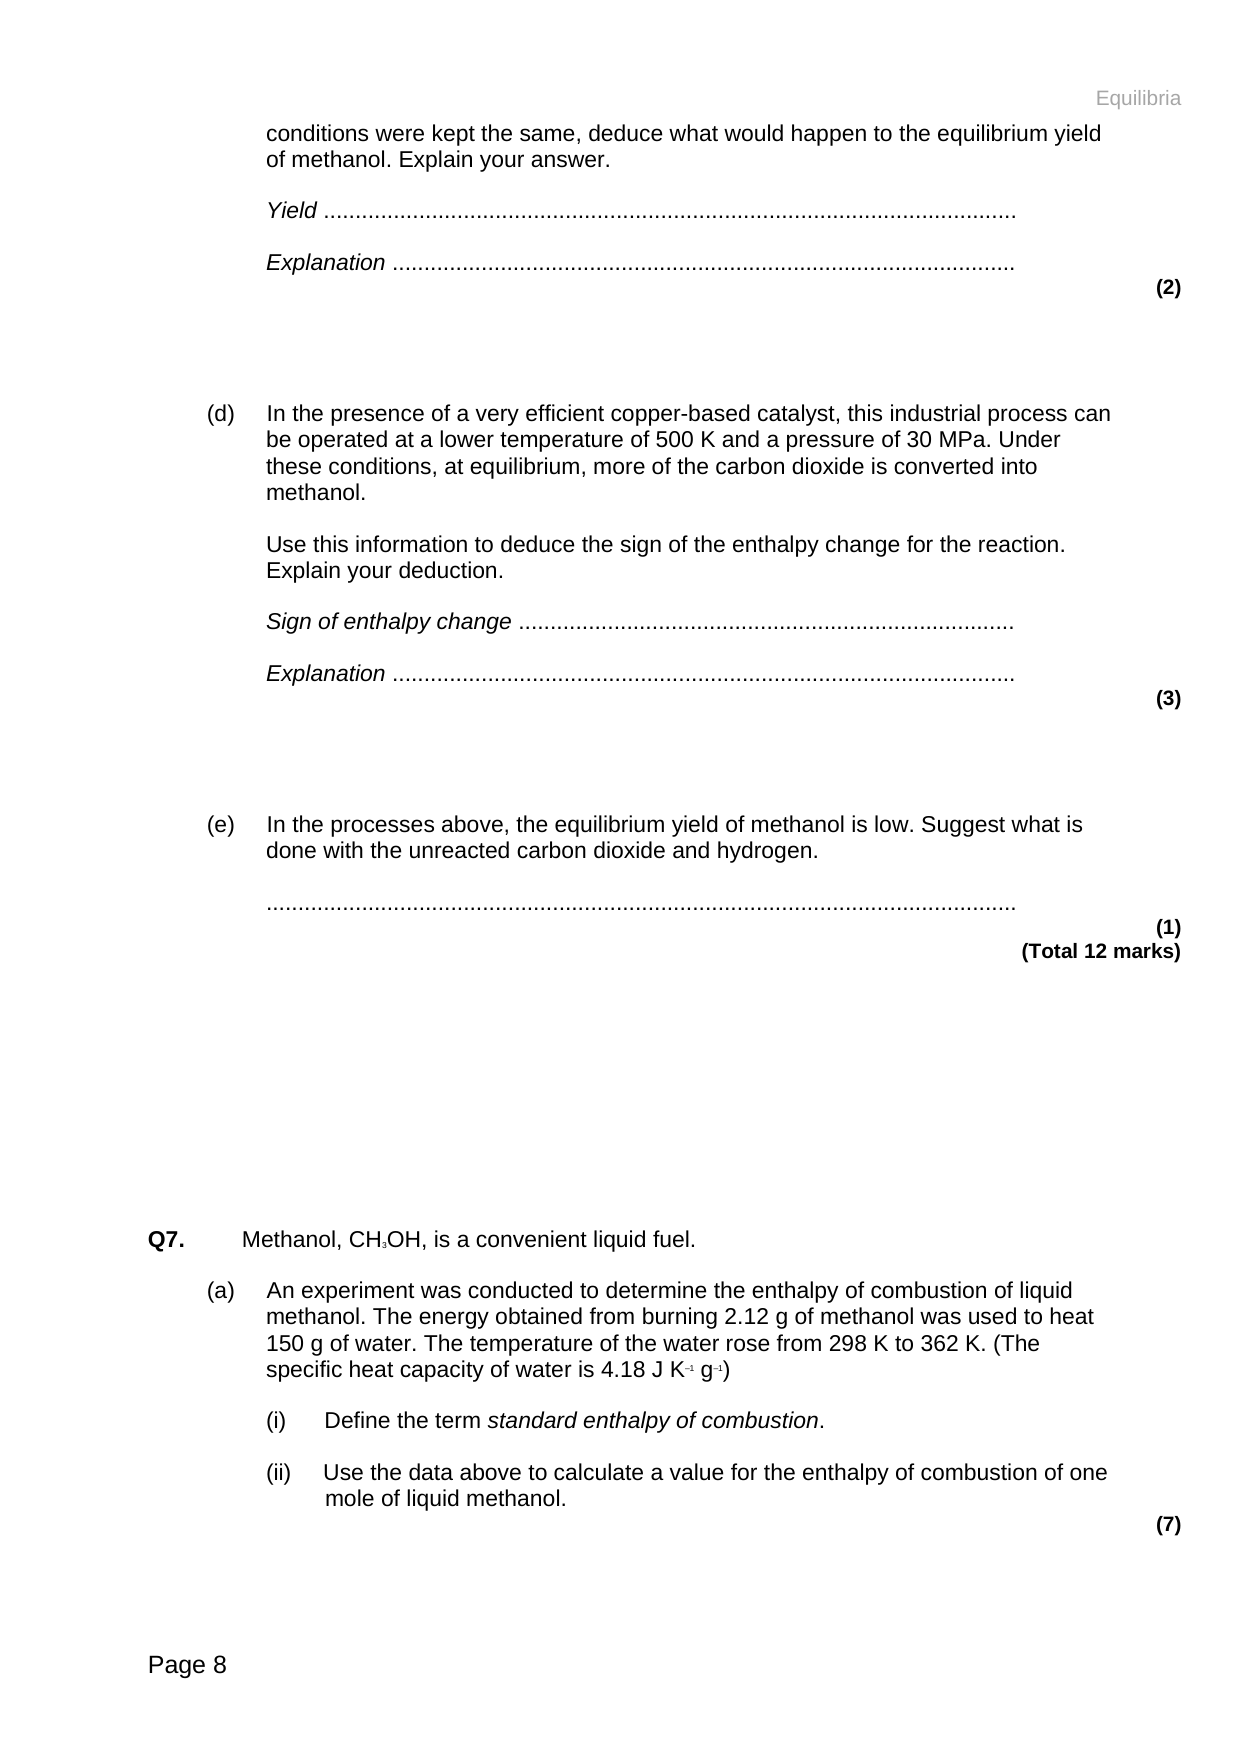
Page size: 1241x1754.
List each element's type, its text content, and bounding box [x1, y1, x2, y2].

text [207, 120, 1122, 172]
text ...................................................................................................................... [266, 888, 1122, 915]
text (7) [148, 1511, 1181, 1535]
text Use this information to deduce the sign of the enthalpy change for the reaction. Explain your deduction. [266, 531, 1122, 583]
text Sign of enthalpy change .............................................................................. [266, 608, 1122, 634]
text Explanation .................................................................................................. [266, 249, 1122, 275]
text (1) [148, 915, 1181, 939]
text (2) [148, 275, 1181, 299]
text (d) In the presence of a very efficient copper-based catalyst, this industrial process can be operated at a lower temperature of 500 K and a pressure of 30 MPa. Under these conditions, at equilibrium, more of the carbon dioxide is converted into methanol. [207, 400, 1122, 506]
text (i) Define the term standard enthalpy of combustion. [266, 1407, 1122, 1434]
text Q7. Methanol, CH3OH, is a convenient liquid fuel. [148, 1226, 1122, 1252]
text Explanation .................................................................................................. [266, 659, 1122, 686]
text (3) [148, 686, 1181, 710]
text (Total 12 marks) [148, 939, 1181, 963]
text (a) An experiment was conducted to determine the enthalpy of combustion of liquid methanol. The energy obtained from burning 2.12 g of methanol was used to heat 150 g of water. The temperature of the water rose from 298 K to 362 K. (The specific heat capacity of water is 4.18 J K–1 g–1) [207, 1277, 1122, 1382]
text (e) In the processes above, the equilibrium yield of methanol is low. Suggest what is done with the unreacted carbon dioxide and hydrogen. [207, 811, 1122, 863]
text (ii) Use the data above to calculate a value for the enthalpy of combustion of one mole of liquid methanol. [266, 1459, 1122, 1511]
text Yield ............................................................................................................. [266, 197, 1122, 224]
